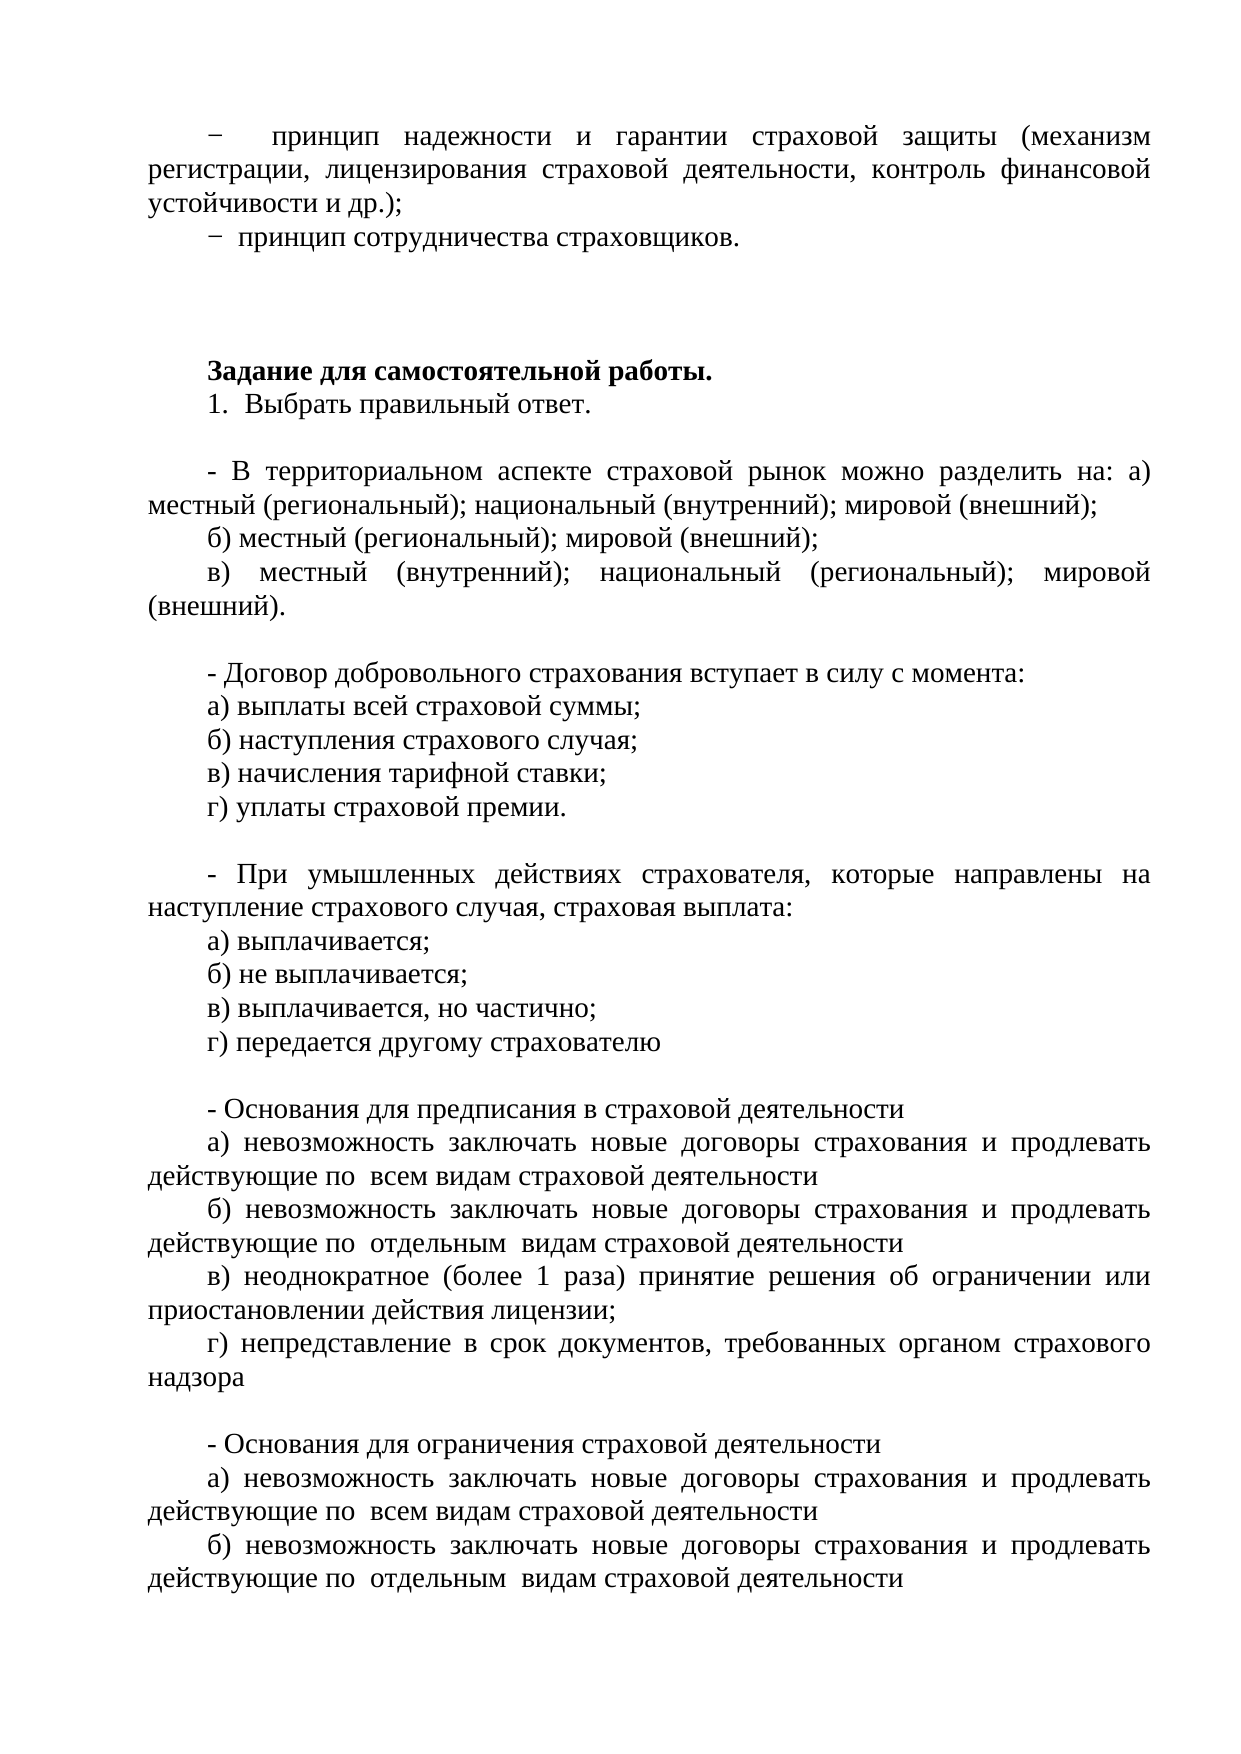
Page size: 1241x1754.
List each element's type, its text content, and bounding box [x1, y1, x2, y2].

text б) местный (региональный); мировой (внешний); [148, 521, 1152, 554]
text а) выплаты всей страховой суммы; [148, 688, 1152, 722]
text г) уплаты страховой премии. [148, 789, 1152, 822]
text - Основания для ограничения страховой деятельности [148, 1426, 1152, 1460]
text б) наступления страхового случая; [148, 722, 1152, 755]
list Выбрать правильный ответ. [207, 386, 1152, 420]
text а) выплачивается; [148, 923, 1152, 957]
text а) невозможность заключать новые договоры страхования и продлевать действующие по всем видам страховой деятельности [148, 1460, 1152, 1527]
text б) невозможность заключать новые договоры страхования и продлевать действующие по отдельным видам страховой деятельности [148, 1191, 1152, 1258]
text г) непредставление в срок документов, требованных органом страхового надзора [148, 1326, 1152, 1393]
text - Договор добровольного страхования вступает в силу с момента: [148, 655, 1152, 688]
text − принцип сотрудничества страховщиков. [148, 219, 1152, 252]
text б) не выплачивается; [148, 957, 1152, 990]
text − принцип надежности и гарантии страховой защиты (механизм регистрации, лицензирования страховой деятельности, контроль финансовой устойчивости и др.); [148, 118, 1152, 219]
text б) невозможность заключать новые договоры страхования и продлевать действующие по отдельным видам страховой деятельности [148, 1527, 1152, 1594]
text Задание для самостоятельной работы. [148, 353, 1152, 386]
text - В территориальном аспекте страховой рынок можно разделить на: а) местный (региональный); национальный (внутренний); мировой (внешний); [148, 453, 1152, 521]
text а) невозможность заключать новые договоры страхования и продлевать действующие по всем видам страховой деятельности [148, 1124, 1152, 1191]
text в) начисления тарифной ставки; [148, 755, 1152, 789]
text в) неоднократное (более 1 раза) принятие решения об ограничении или приостановлении действия лицензии; [148, 1258, 1152, 1326]
text в) выплачивается, но частично; [148, 990, 1152, 1024]
text - Основания для предписания в страховой деятельности [148, 1091, 1152, 1124]
text - При умышленных действиях страхователя, которые направлены на наступление страхового случая, страховая выплата: [148, 856, 1152, 923]
text в) местный (внутренний); национальный (региональный); мировой (внешний). [148, 554, 1152, 621]
text г) передается другому страхователю [148, 1024, 1152, 1057]
